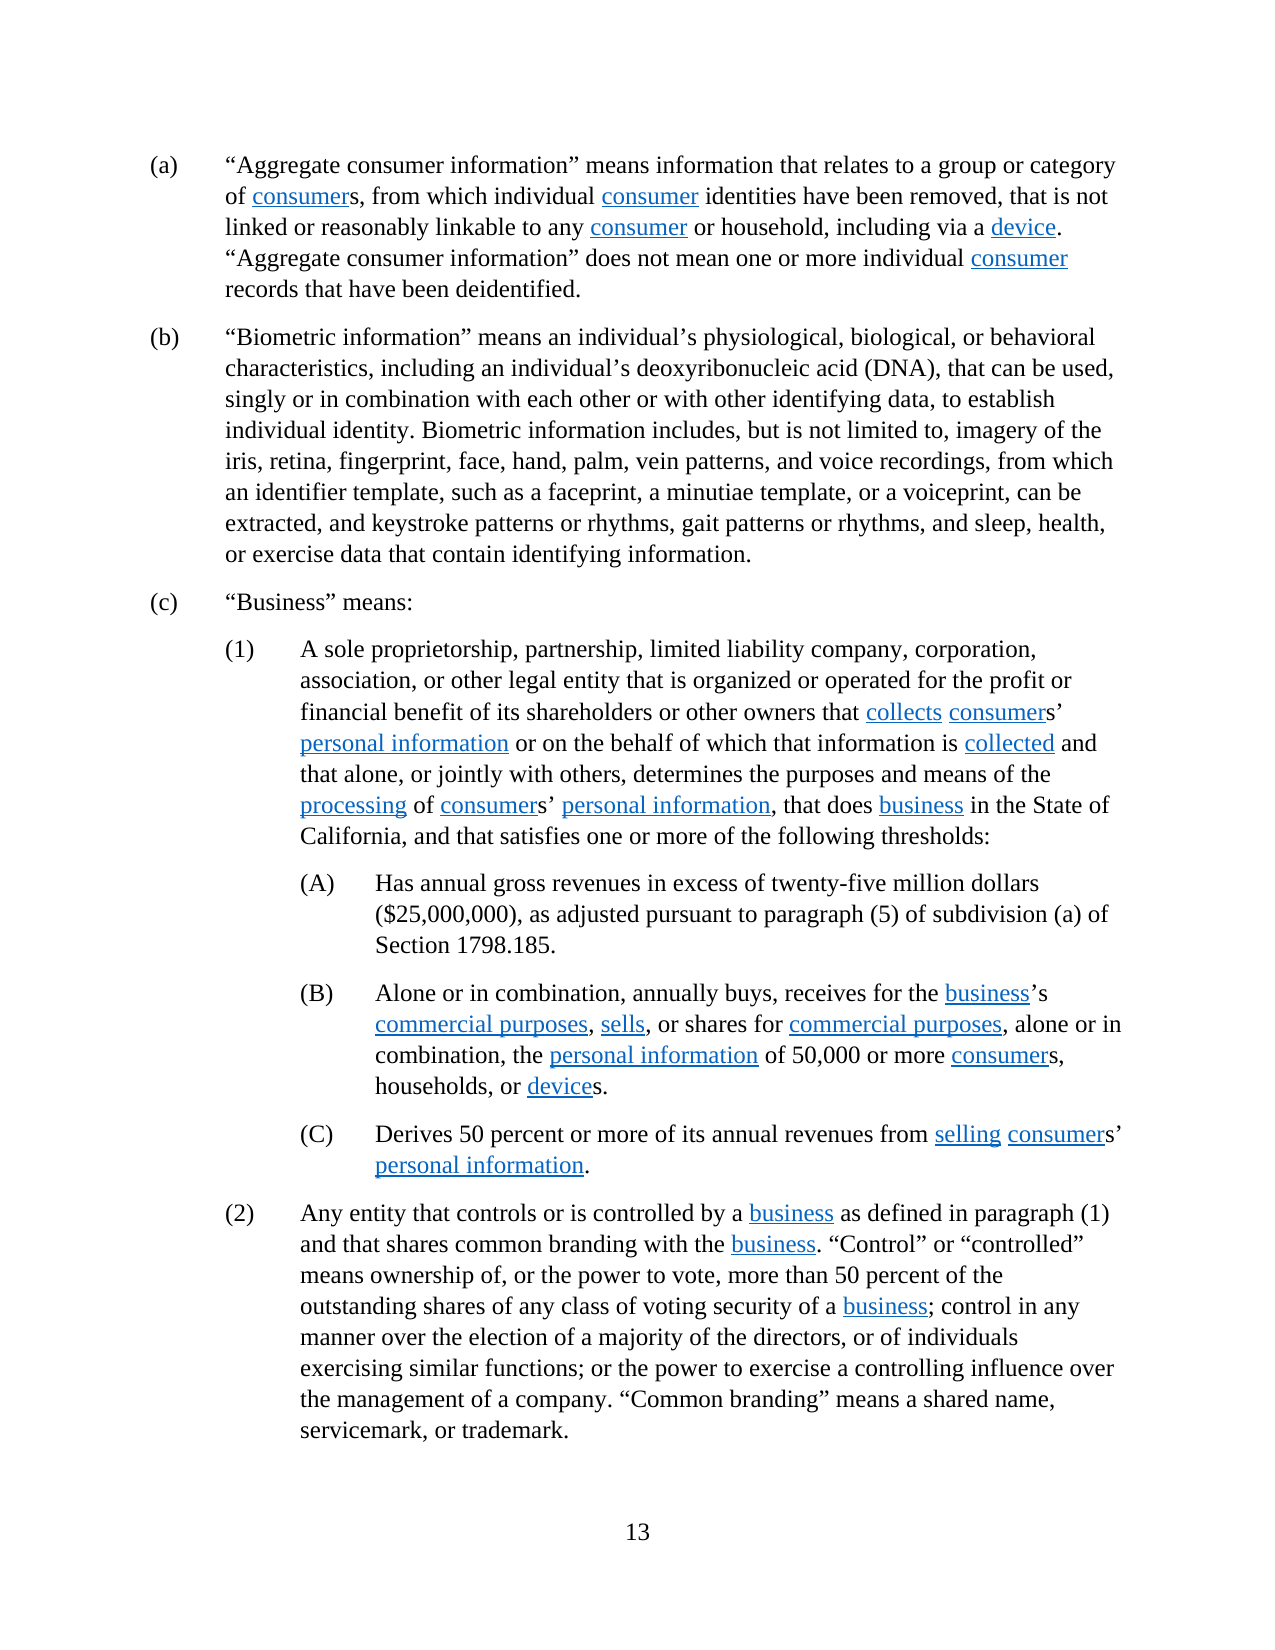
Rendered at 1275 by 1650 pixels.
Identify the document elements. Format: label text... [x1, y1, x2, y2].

text (c) “Business” means: [150, 587, 1125, 616]
text (C) Derives 50 percent or more of its annual revenues from consumers’ personal information. [300, 1119, 1125, 1179]
text (a) “Aggregate consumer information” means information that relates to a group or category of consumers, from which individual consumer identities have been removed, that is not linked or reasonably linkable to any consumer or household, including via a device. “Aggregate consumer information” does not mean one or more individual consumer records that have been de­identified. [150, 150, 1125, 303]
text (1) A sole proprietorship, partnership, limited liability company, corporation, association, or other legal entity that is organized or operated for the profit or financial benefit of its shareholders or other owners that consumers’ personal information or on the behalf of which that information is collected and that alone, or jointly with others, determines the purposes and means of the processing of consumers’ personal information, that does business in the State of California, and that satisfies one or more of the following thresholds: [225, 634, 1125, 849]
text (B) Alone or in combination, annually buys, receives for the business’s , , or shares for commercial purposes, alone or in combination, the personal information of 50,000 or more consumers, households, or devices. [300, 978, 1125, 1100]
text (2) Any entity that controls or is controlled by a business as defined in paragraph (1) and that shares common branding with the business. “Control” or “controlled” means ownership of, or the power to vote, more than 50 percent of the outstanding shares of any class of voting security of a business; control in any manner over the election of a majority of the directors, or of individuals exercising similar functions; or the power to exercise a controlling influence over the management of a company. “Common branding” means a shared name, servicemark, or trademark. [225, 1198, 1125, 1444]
text (b) “Biometric information” means an individual’s physiological, biological, or behavioral characteristics, including an individual’s deoxyribonucleic acid (DNA), that can be used, singly or in combination with each other or with other identifying data, to establish individual identity. Biometric information includes, but is not limited to, imagery of the iris, retina, fingerprint, face, hand, palm, vein patterns, and voice recordings, from which an identifier template, such as a faceprint, a minutiae template, or a voiceprint, can be extracted, and keystroke patterns or rhythms, gait patterns or rhythms, and sleep, health, or exercise data that contain identifying information. [150, 322, 1125, 568]
text (A) Has annual gross revenues in excess of twenty-five million dollars ($25,000,000), as adjusted pursuant to paragraph (5) of subdivision (a) of Section 1798.185. [300, 868, 1125, 959]
